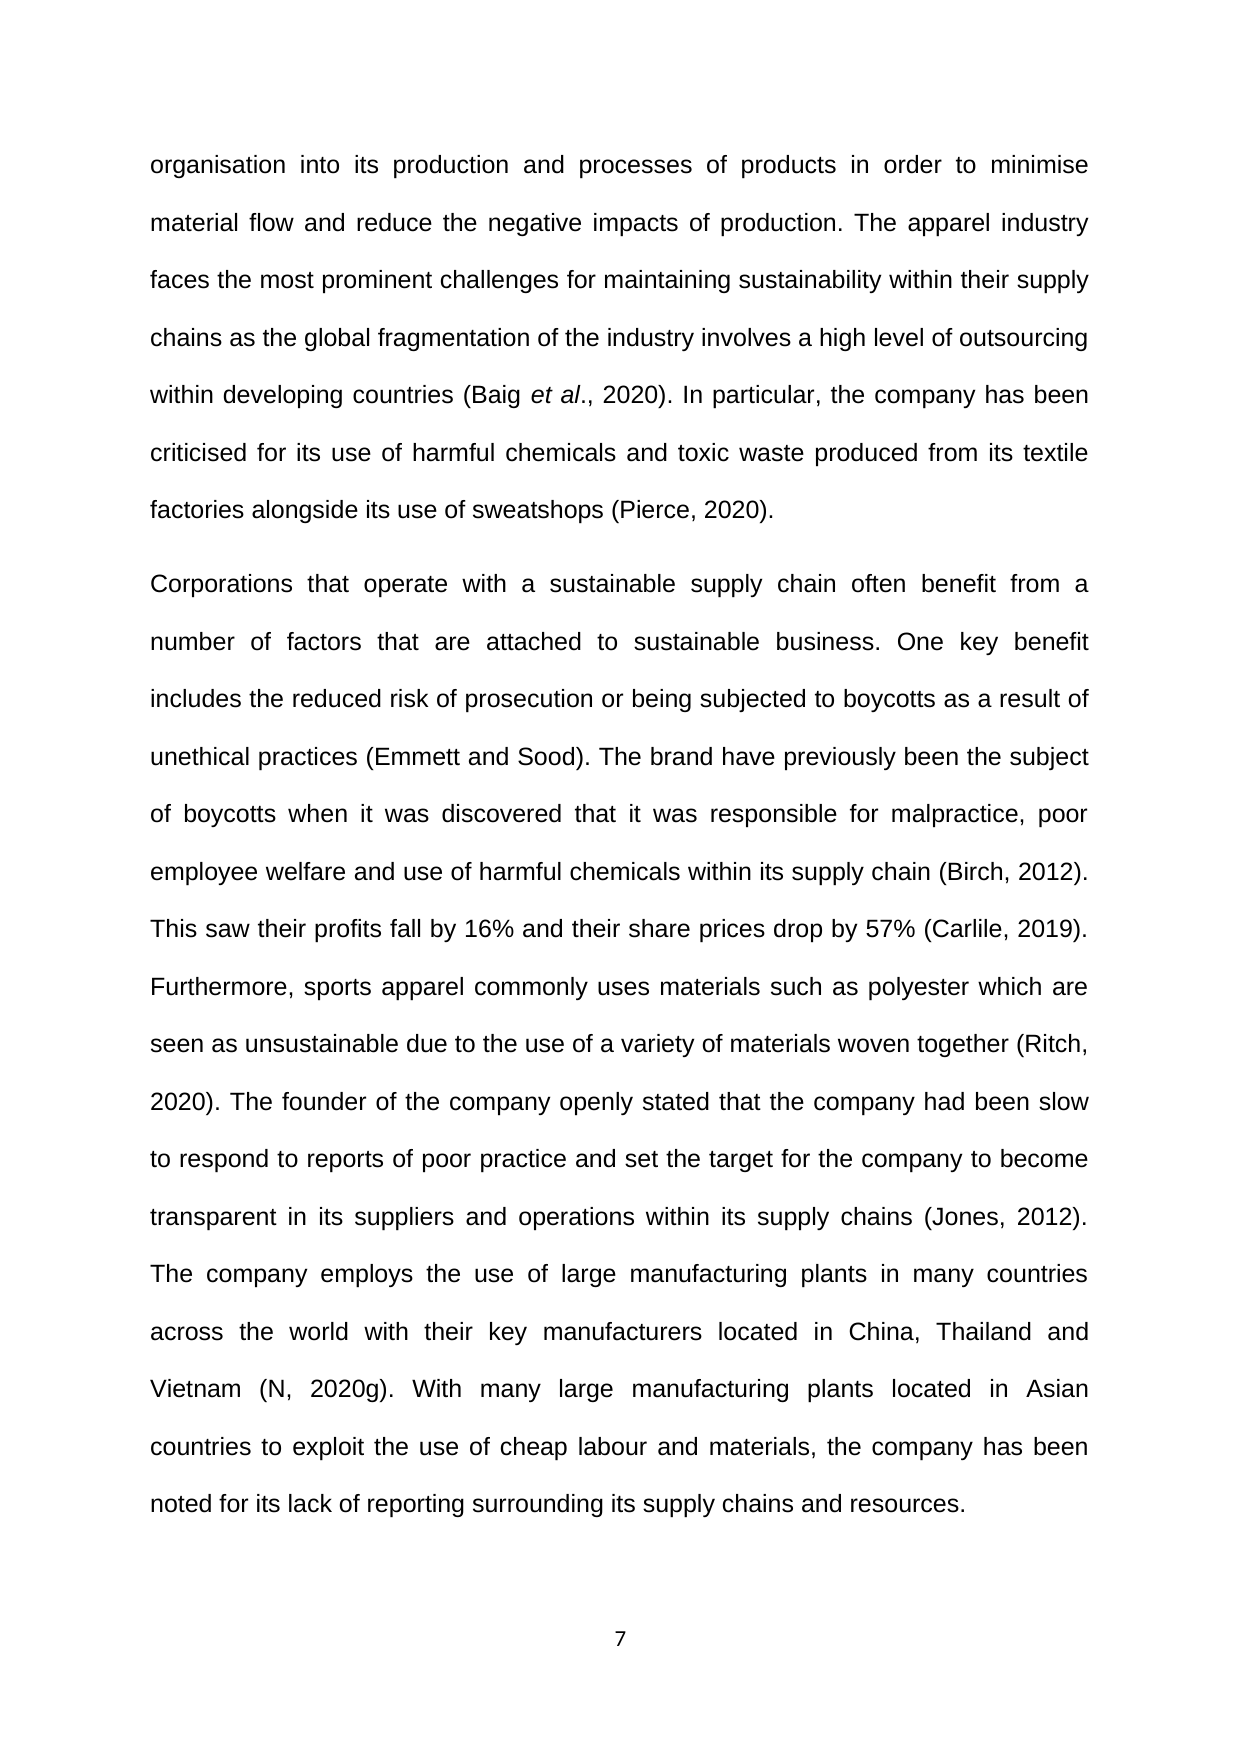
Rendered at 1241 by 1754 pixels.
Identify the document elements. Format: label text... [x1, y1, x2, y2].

text Corporations that operate with a sustainable supply chain often benefit from a number of factors that are attached to sustainable business. One key benefit includes the reduced risk of prosecution or being subjected to boycotts as a result of unethical practices (Emmett and Sood). The brand have previously been the subject of boycotts when it was discovered that it was responsible for malpractice, poor employee welfare and use of harmful chemicals within its supply chain (Birch, 2012). This saw their profits fall by 16% and their share prices drop by 57% (Carlile, 2019). Furthermore, sports apparel commonly uses materials such as polyester which are seen as unsustainable due to the use of a variety of materials woven together (Ritch, 2020). The founder of the company openly stated that the company had been slow to respond to reports of poor practice and set the target for the company to become transparent in its suppliers and operations within its supply chains (Jones, 2012). The company employs the use of large manufacturing plants in many countries across the world with their key manufacturers located in China, Thailand and Vietnam (N, 2020g). With many large manufacturing plants located in Asian countries to exploit the use of cheap labour and materials, the company has been noted for its lack of reporting surrounding its supply chains and resources. [150, 569, 1090, 1518]
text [150, 150, 1090, 524]
